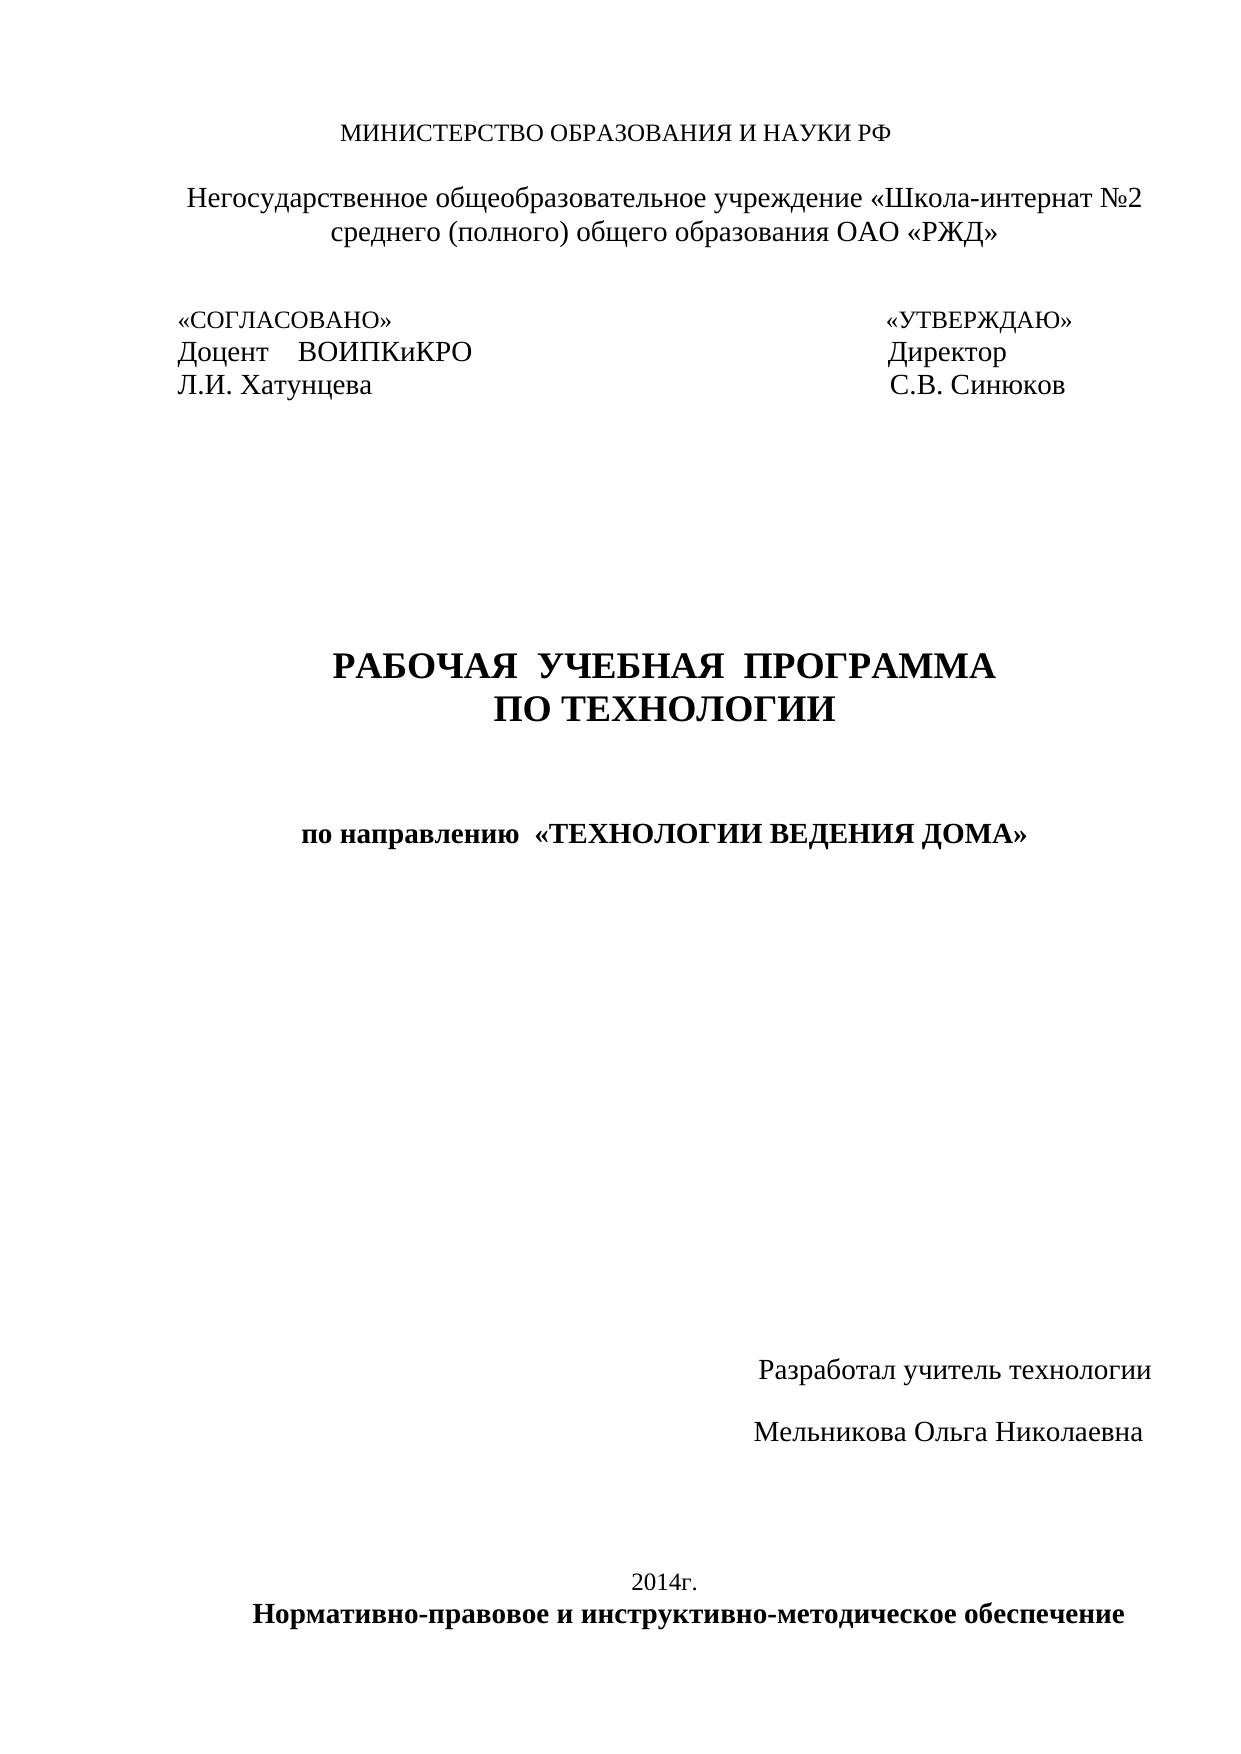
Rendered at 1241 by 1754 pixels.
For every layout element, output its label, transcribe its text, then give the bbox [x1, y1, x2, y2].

text 2014г. [177, 1567, 1152, 1596]
text Негосударственное общеобразовательное учреждение «Школа-интернат №2 среднего (полного) общего образования ОАО «РЖД» [177, 180, 1152, 247]
text ПО ТЕХНОЛОГИИ [177, 687, 1152, 730]
text Разработал учитель технологии [177, 1352, 1152, 1386]
text РАБОЧАЯ УЧЕБНАЯ ПРОГРАММА [177, 644, 1152, 687]
text по направлению «ТЕХНОЛОГИИ ВЕДЕНИЯ ДОМА» [177, 816, 1152, 850]
text Доцент ВОИПКиКРО Директор [177, 334, 1152, 367]
text Нормативно-правовое и инструктивно-методическое обеспечение [177, 1596, 1152, 1629]
text Л.И. Хатунцева С.В. Синюков [177, 367, 1152, 401]
text МИНИСТЕРСТВО ОБРАЗОВАНИЯ И НАУКИ РФ [177, 118, 1152, 147]
text «СОГЛАСОВАНО» «УТВЕРЖДАЮ» [177, 305, 1152, 334]
text Мельникова Ольга Николаевна [177, 1414, 1152, 1447]
